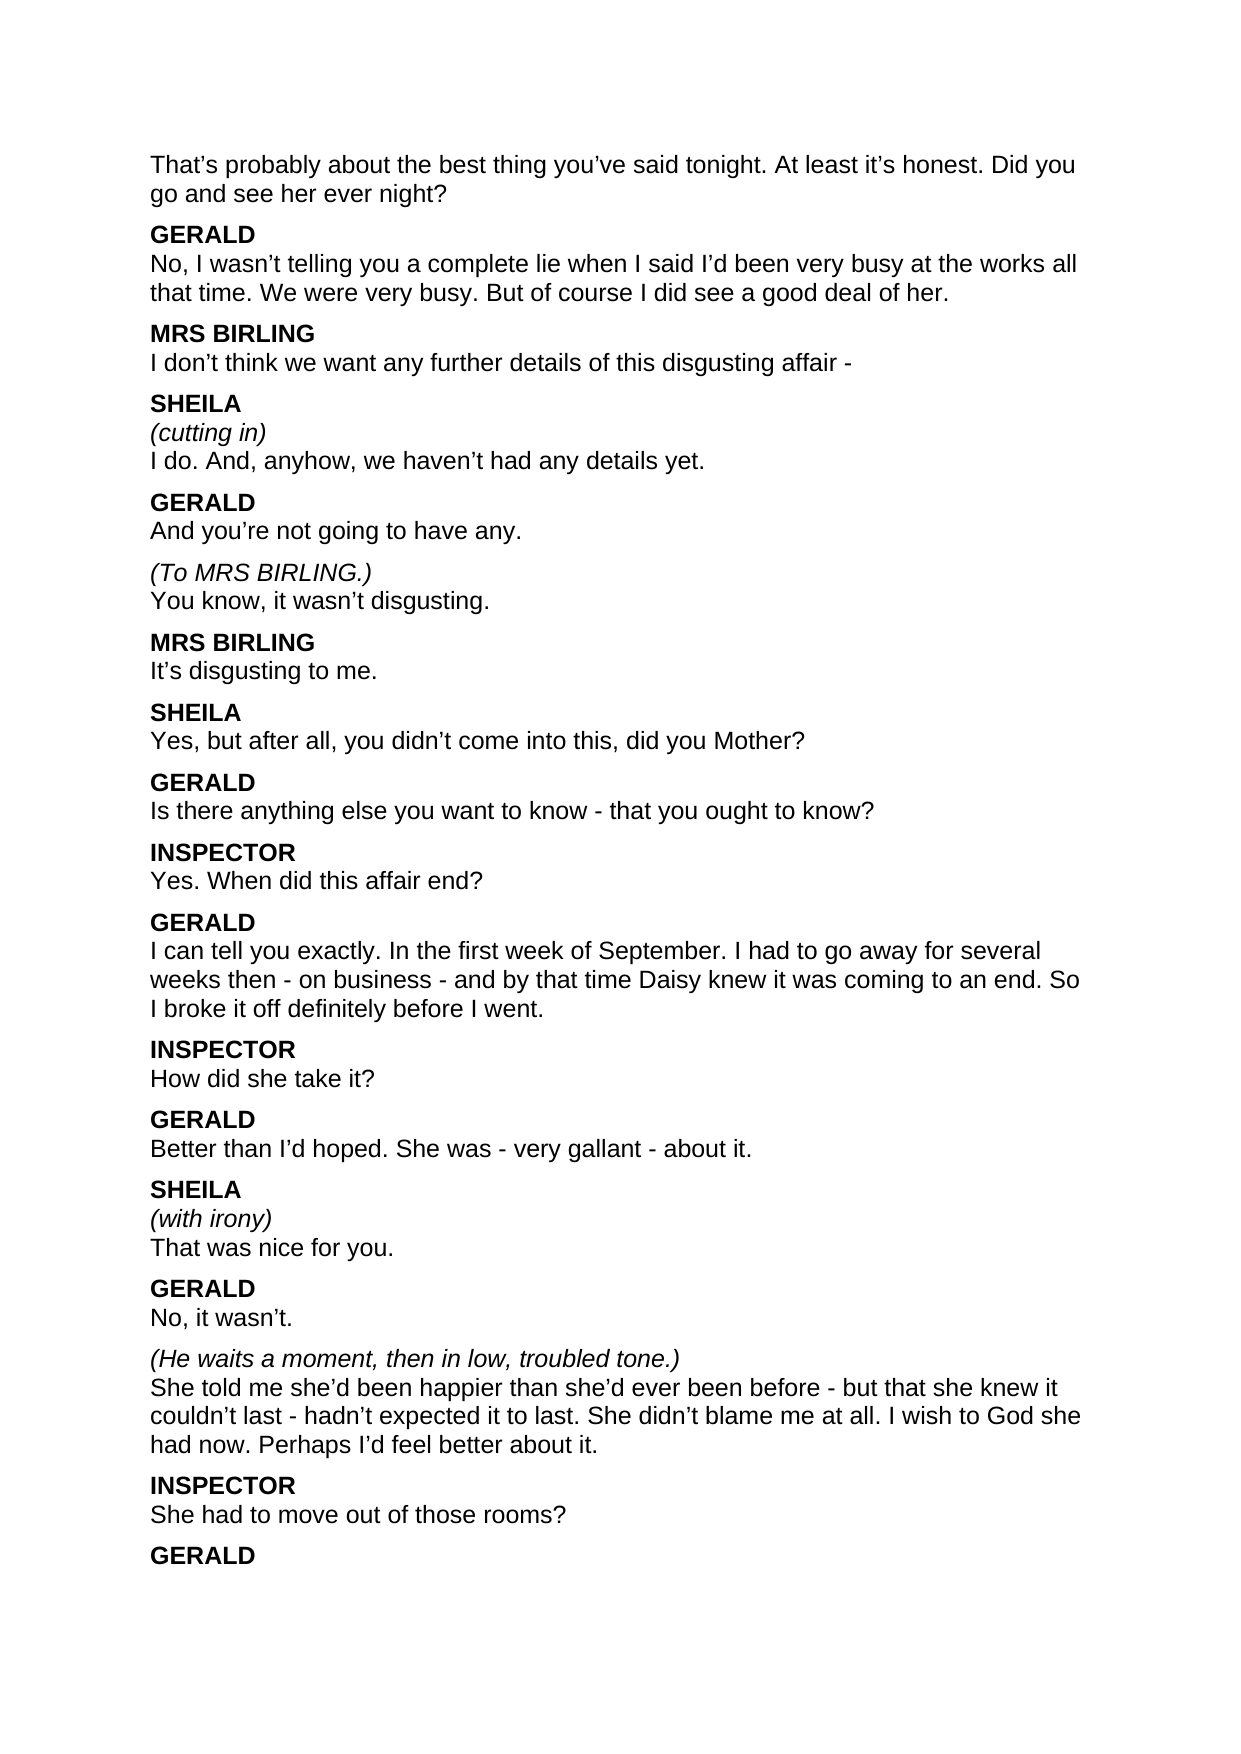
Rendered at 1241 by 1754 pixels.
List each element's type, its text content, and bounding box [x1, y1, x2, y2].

text She told me she’d been happier than she’d ever been before - but that she knew it couldn’t last - hadn’t expected it to last. She didn’t blame me at all. I wish to God she had now. Perhaps I’d feel better about it. [150, 1372, 1090, 1459]
text GERALD [150, 487, 1090, 516]
text (cutting in) [150, 417, 1090, 446]
text GERALD [150, 220, 1090, 249]
text That was nice for you. [150, 1232, 1090, 1261]
text INSPECTOR [150, 837, 1090, 866]
text You know, it wasn’t disgusting. [150, 586, 1090, 615]
text GERALD [150, 767, 1090, 796]
text SHEILA [150, 697, 1090, 726]
text She had to move out of those rooms? [150, 1500, 1090, 1529]
text GERALD [150, 907, 1090, 936]
text (He waits a moment, then in low, troubled tone.) [150, 1344, 1090, 1372]
text SHEILA [150, 389, 1090, 417]
text GERALD [150, 1274, 1090, 1302]
text MRS BIRLING [150, 319, 1090, 347]
text And you’re not going to have any. [150, 516, 1090, 545]
text MRS BIRLING [150, 627, 1090, 656]
text No, it wasn’t. [150, 1302, 1090, 1331]
text I don’t think we want any further details of this disgusting affair - [150, 347, 1090, 376]
text I can tell you exactly. In the first week of September. I had to go away for several weeks then - on business - and by that time Daisy knew it was coming to an end. So I broke it off definitely before I went. [150, 936, 1090, 1022]
text That’s probably about the best thing you’ve said tonight. At least it’s honest. Did you go and see her ever night? [150, 150, 1090, 207]
text It’s disgusting to me. [150, 656, 1090, 685]
text Yes. When did this affair end? [150, 866, 1090, 895]
text SHEILA [150, 1175, 1090, 1204]
text INSPECTOR [150, 1471, 1090, 1500]
text No, I wasn’t telling you a complete lie when I said I’d been very busy at the works all that time. We were very busy. But of course I did see a good deal of her. [150, 249, 1090, 306]
text (To MRS BIRLING.) [150, 557, 1090, 586]
text INSPECTOR [150, 1035, 1090, 1064]
text GERALD [150, 1541, 1090, 1570]
text How did she take it? [150, 1064, 1090, 1092]
text Better than I’d hoped. She was - very gallant - about it. [150, 1134, 1090, 1162]
text GERALD [150, 1105, 1090, 1134]
text (with irony) [150, 1204, 1090, 1232]
text I do. And, anyhow, we haven’t had any details yet. [150, 446, 1090, 475]
text Yes, but after all, you didn’t come into this, did you Mother? [150, 726, 1090, 755]
text Is there anything else you want to know - that you ought to know? [150, 796, 1090, 825]
